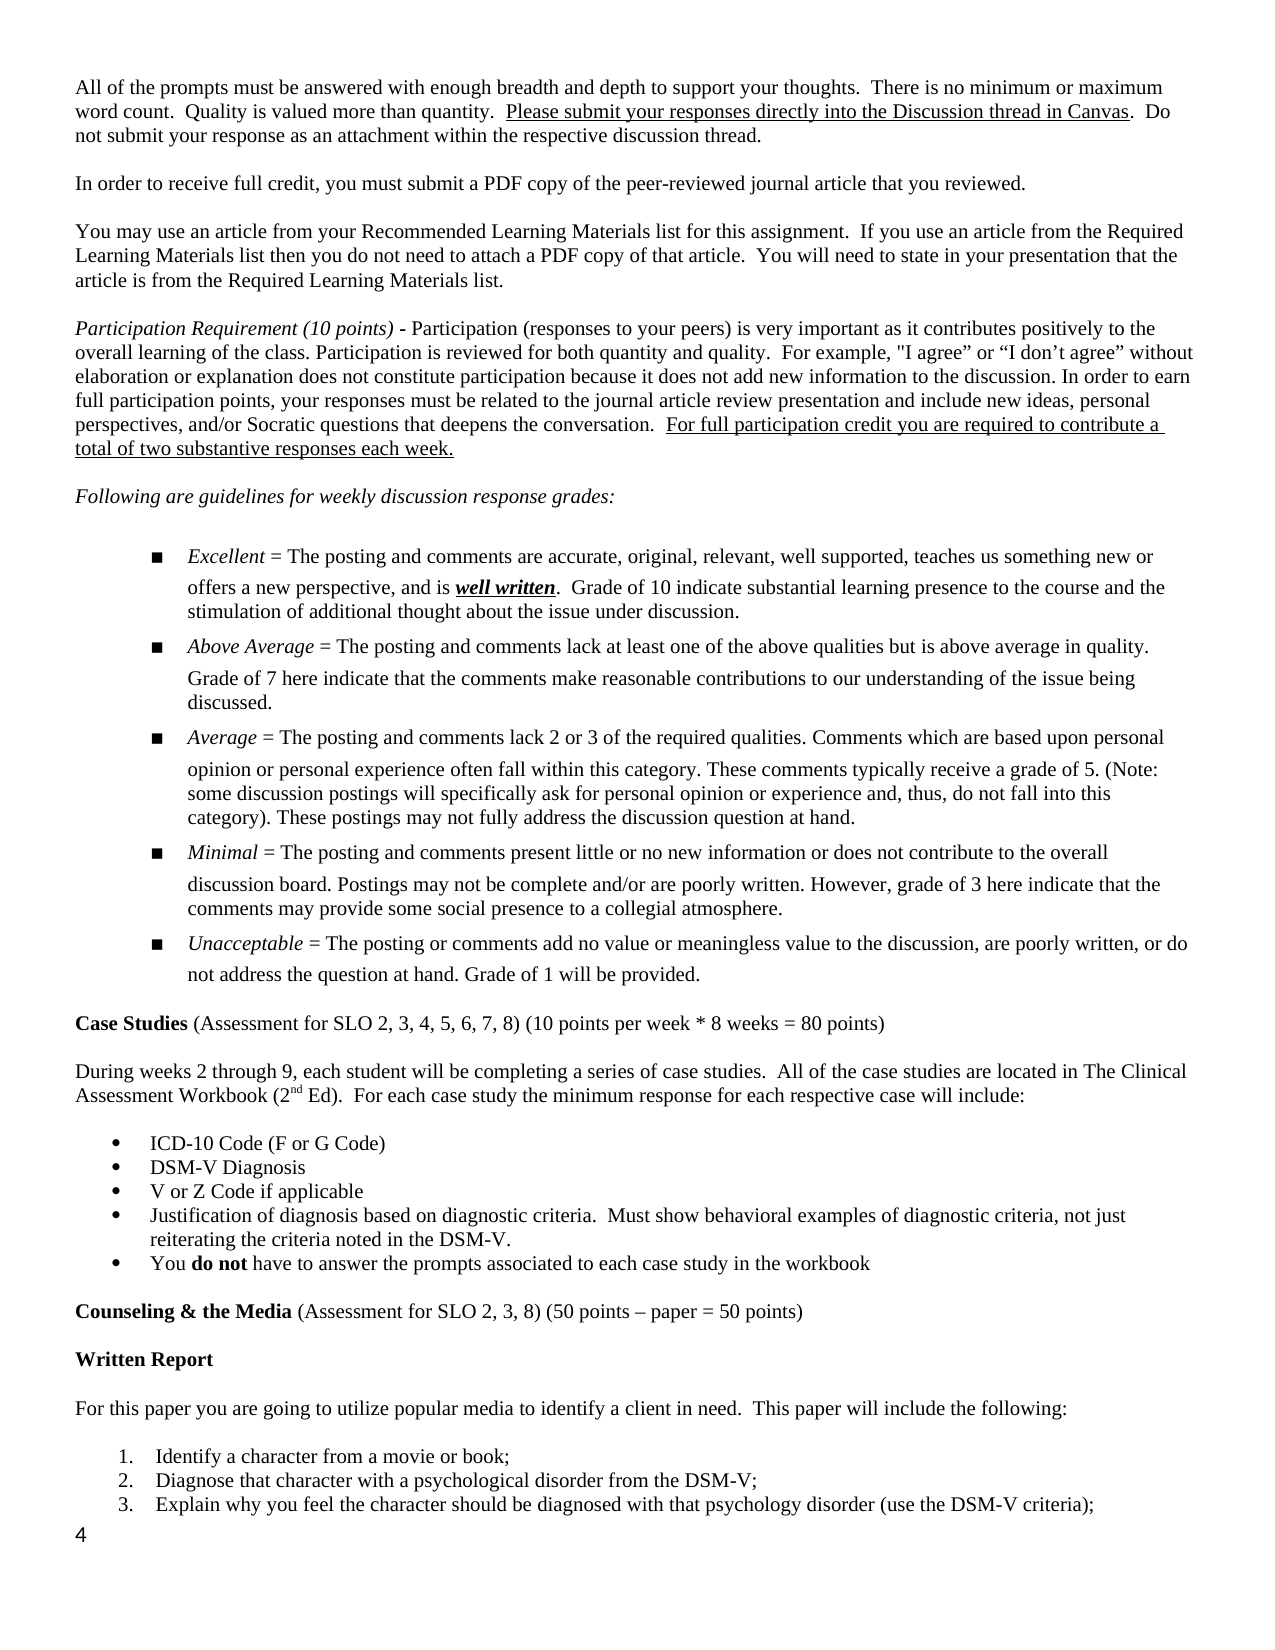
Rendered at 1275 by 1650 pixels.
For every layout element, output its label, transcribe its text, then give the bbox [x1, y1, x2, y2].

title Identify a character from a movie or book; [118, 1443, 1200, 1468]
list DSM-V Diagnosis [112, 1155, 1200, 1179]
text In order to receive full credit, you must submit a PDF copy of the peer-reviewed journal article that you reviewed. [75, 171, 1200, 195]
text Following are guidelines for weekly discussion response grades: [75, 484, 1200, 508]
title Diagnose that character with a psychological disorder from the DSM-V; [118, 1468, 1200, 1492]
title For this paper you are going to utilize popular media to identify a client in need. This paper will include the following: [75, 1395, 1200, 1419]
text Case Studies (Assessment for SLO 2, 3, 4, 5, 6, 7, 8) (10 points per week * 8 weeks = 80 points) [75, 1010, 1200, 1034]
list Unacceptable = The posting or comments add no value or meaningless value to the discussion, are poorly written, or do not address the question at hand. Grade of 1 will be provided. [150, 919, 1200, 986]
list Minimal = The posting and comments present little or no new information or does not contribute to the overall discussion board. Postings may not be complete and/or are poorly written. However, grade of 3 here indicate that the comments may provide some social presence to a collegial atmosphere. [150, 829, 1200, 919]
title Written Report [75, 1347, 1200, 1371]
list V or Z Code if applicable [112, 1179, 1200, 1203]
text Participation Requirement (10 points) - Participation (responses to your peers) is very important as it contributes positively to the overall learning of the class. Participation is reviewed for both quantity and quality. For example, "I agree” or “I don’t agree” without elaboration or explanation does not constitute participation because it does not add new information to the discussion. In order to earn full participation points, your responses must be related to the journal article review presentation and include new ideas, personal perspectives, and/or Socratic questions that deepens the conversation. For full participation credit you are required to contribute a total of two substantive responses each week. [75, 316, 1200, 460]
list ICD-10 Code (F or G Code) [112, 1131, 1200, 1155]
title Explain why you feel the character should be diagnosed with that psychology disorder (use the DSM-V criteria); [118, 1492, 1200, 1516]
list Above Average = The posting and comments lack at least one of the above qualities but is above average in quality. Grade of 7 here indicate that the comments make reasonable contributions to our understanding of the issue being discussed. [150, 623, 1200, 714]
list Excellent = The posting and comments are accurate, original, relevant, well supported, teaches us something new or offers a new perspective, and is well written. Grade of 10 indicate substantial learning presence to the course and the stimulation of additional thought about the issue under discussion. [150, 532, 1200, 623]
text All of the prompts must be answered with enough breadth and depth to support your thoughts. There is no minimum or maximum word count. Quality is valued more than quantity. Please submit your responses directly into the Discussion thread in Canvas. Do not submit your response as an attachment within the respective discussion thread. [75, 75, 1200, 147]
list You do not have to answer the prompts associated to each case study in the workbook [112, 1251, 1200, 1275]
list Justification of diagnosis based on diagnostic criteria. Must show behavioral examples of diagnostic criteria, not just reiterating the criteria noted in the DSM-V. [112, 1203, 1200, 1251]
text You may use an article from your Recommended Learning Materials list for this assignment. If you use an article from the Required Learning Materials list then you do not need to attach a PDF copy of that article. You will need to state in your presentation that the article is from the Required Learning Materials list. [75, 219, 1200, 292]
text Counseling & the Media (Assessment for SLO 2, 3, 8) (50 points – paper = 50 points) [75, 1299, 1200, 1323]
text During weeks 2 through 9, each student will be completing a series of case studies. All of the case studies are located in The Clinical Assessment Workbook (2nd Ed). For each case study the minimum response for each respective case will include: [75, 1058, 1200, 1107]
list Average = The posting and comments lack 2 or 3 of the required qualities. Comments which are based upon personal opinion or personal experience often fall within this category. These comments typically receive a grade of 5. (Note: some discussion postings will specifically ask for personal opinion or experience and, thus, do not fall into this category). These postings may not fully address the discussion question at hand. [150, 714, 1200, 829]
